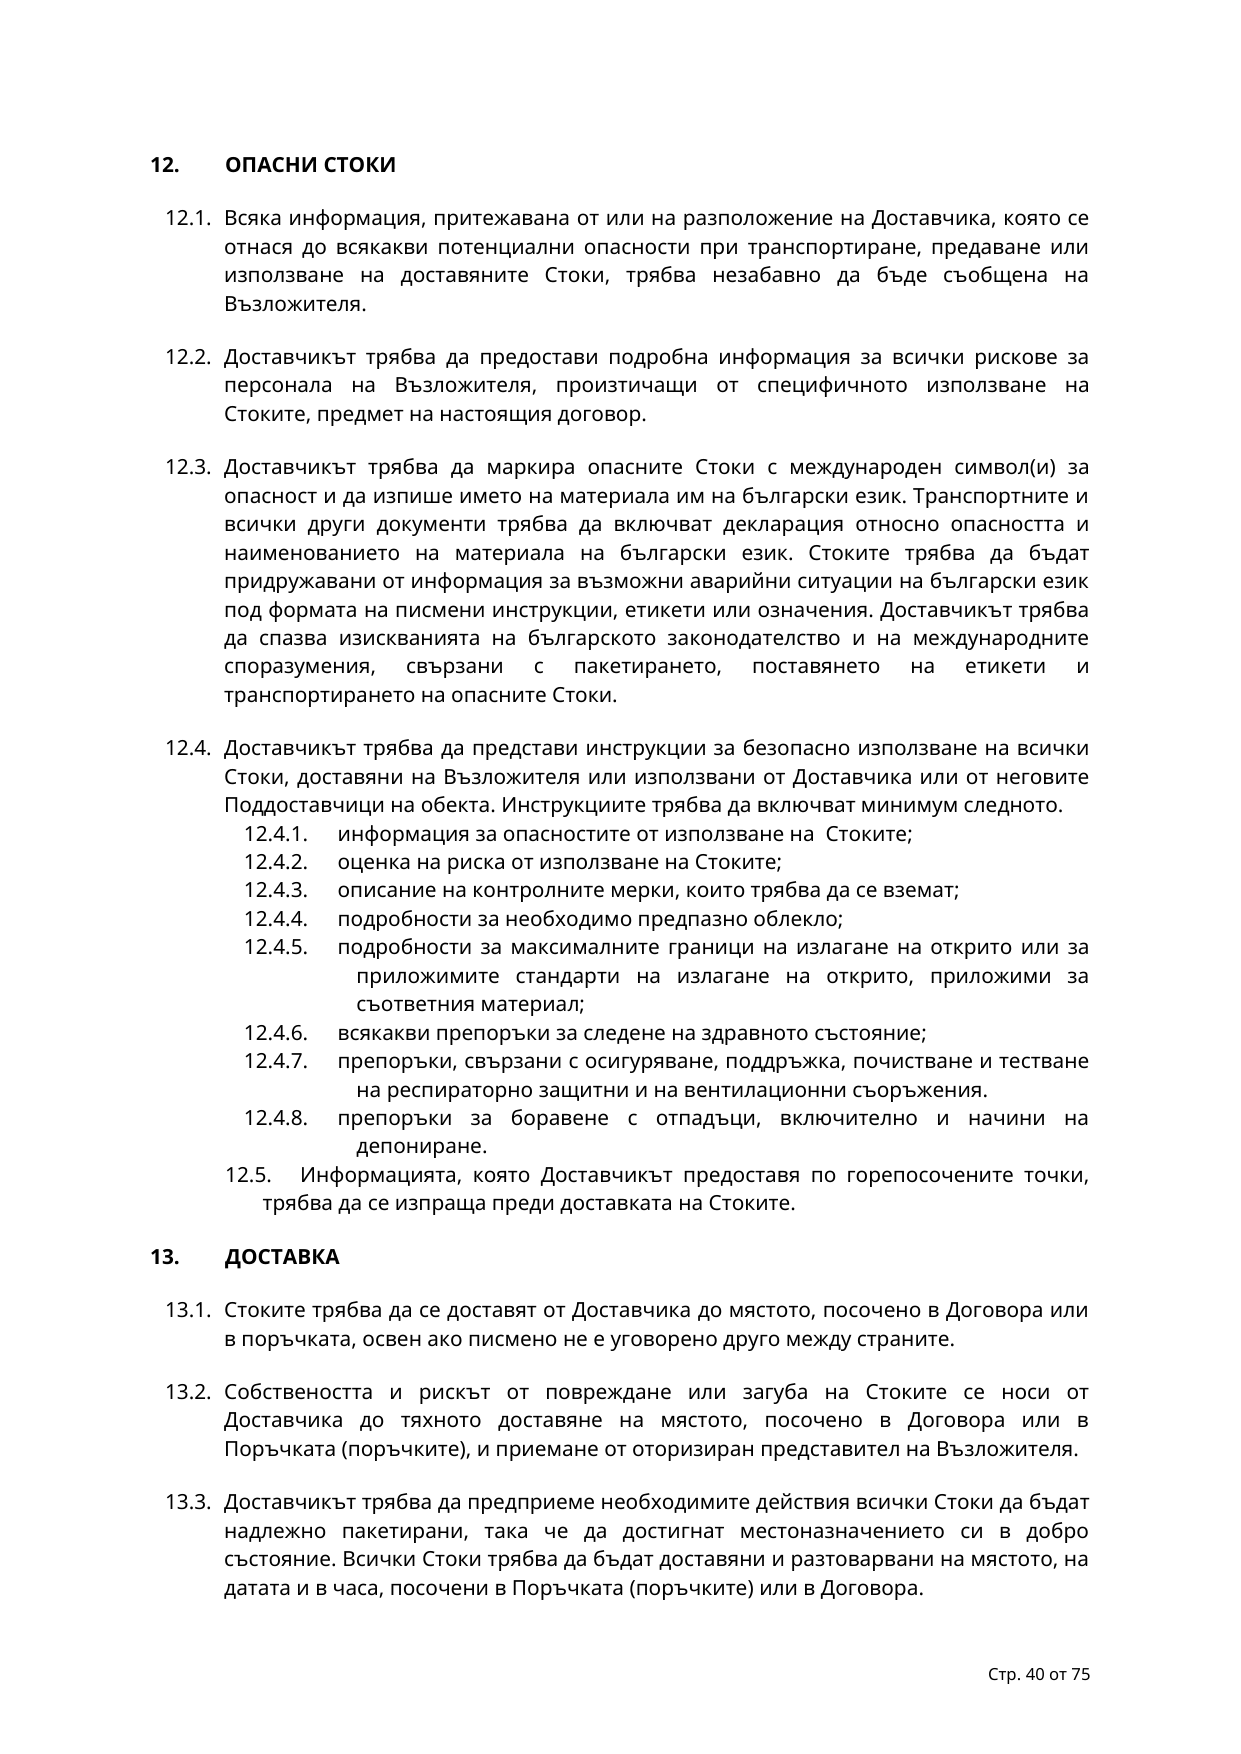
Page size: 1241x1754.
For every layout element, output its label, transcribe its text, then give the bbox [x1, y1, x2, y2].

list Доставчикът трябва да предостави подробна информация за всички рискове за персонала на Възложителя, произтичащи от специфичното използване на Стоките, предмет на настоящия договор. [165, 342, 1090, 427]
list препоръки за боравене с отпадъци, включително и начини на депониране. [244, 1103, 1090, 1160]
list Информацията, която Доставчикът предоставя по горепосочените точки, трябва да се изпраща преди доставката на Стоките. [225, 1160, 1090, 1217]
list информация за опасностите от използване на Стоките; [244, 819, 1090, 847]
list подробности за необходимо предпазно облекло; [244, 904, 1090, 932]
list всякакви препоръки за следене на здравното състояние; [244, 1018, 1090, 1046]
list Всяка информация, притежавана от или на разположение на Доставчика, която се отнася до всякакви потенциални опасности при транспортиране, предаване или използване на доставяните Стоки, трябва незабавно да бъде съобщена на Възложителя. [165, 203, 1090, 317]
list ОПАСНИ СТОКИ [150, 150, 1090, 178]
list препоръки, свързани с осигуряване, поддръжка, почистване и тестване на респираторно защитни и на вентилационни съоръжения. [244, 1046, 1090, 1103]
list подробности за максималните граници на излагане на открито или за приложимите стандарти на излагане на открито, приложими за съответния материал; [244, 932, 1090, 1018]
list Доставчикът трябва да предприеме необходимите действия всички Стоки да бъдат надлежно пакетирани, така че да достигнат местоназначението си в добро състояние. Всички Стоки трябва да бъдат доставяни и разтоварвани на мястото, на датата и в часа, посочени в Поръчката (поръчките) или в Договора. [165, 1487, 1090, 1601]
list Стоките трябва да се доставят от Доставчика до мястото, посочено в Договора или в поръчката, освен ако писмено не е уговорено друго между страните. [165, 1295, 1090, 1352]
list Собствеността и рискът от повреждане или загуба на Стоките се носи от Доставчика до тяхното доставяне на мястото, посочено в Договора или в Поръчката (поръчките), и приемане от оторизиран представител на Възложителя. [165, 1377, 1090, 1462]
list Доставчикът трябва да маркира опасните Стоки с международен символ(и) за опасност и да изпише името на материала им на български език. Транспортните и всички други документи трябва да включват декларация относно опасността и наименованието на материала на български език. Стоките трябва да бъдат придружавани от информация за възможни аварийни ситуации на български език под формата на писмени инструкции, етикети или означения. Доставчикът трябва да спазва изискванията на българското законодателство и на международните споразумения, свързани с пакетирането, поставянето на етикети и транспортирането на опасните Стоки. [165, 452, 1090, 708]
list ДОСТАВКА [150, 1242, 1090, 1270]
list Доставчикът трябва да представи инструкции за безопасно използване на всички Стоки, доставяни на Възложителя или използвани от Доставчика или от неговите Поддоставчици на обекта. Инструкциите трябва да включват минимум следното. [165, 733, 1090, 819]
list описание на контролните мерки, които трябва да се вземат; [244, 876, 1090, 904]
list оценка на риска от използване на Стоките; [244, 847, 1090, 876]
